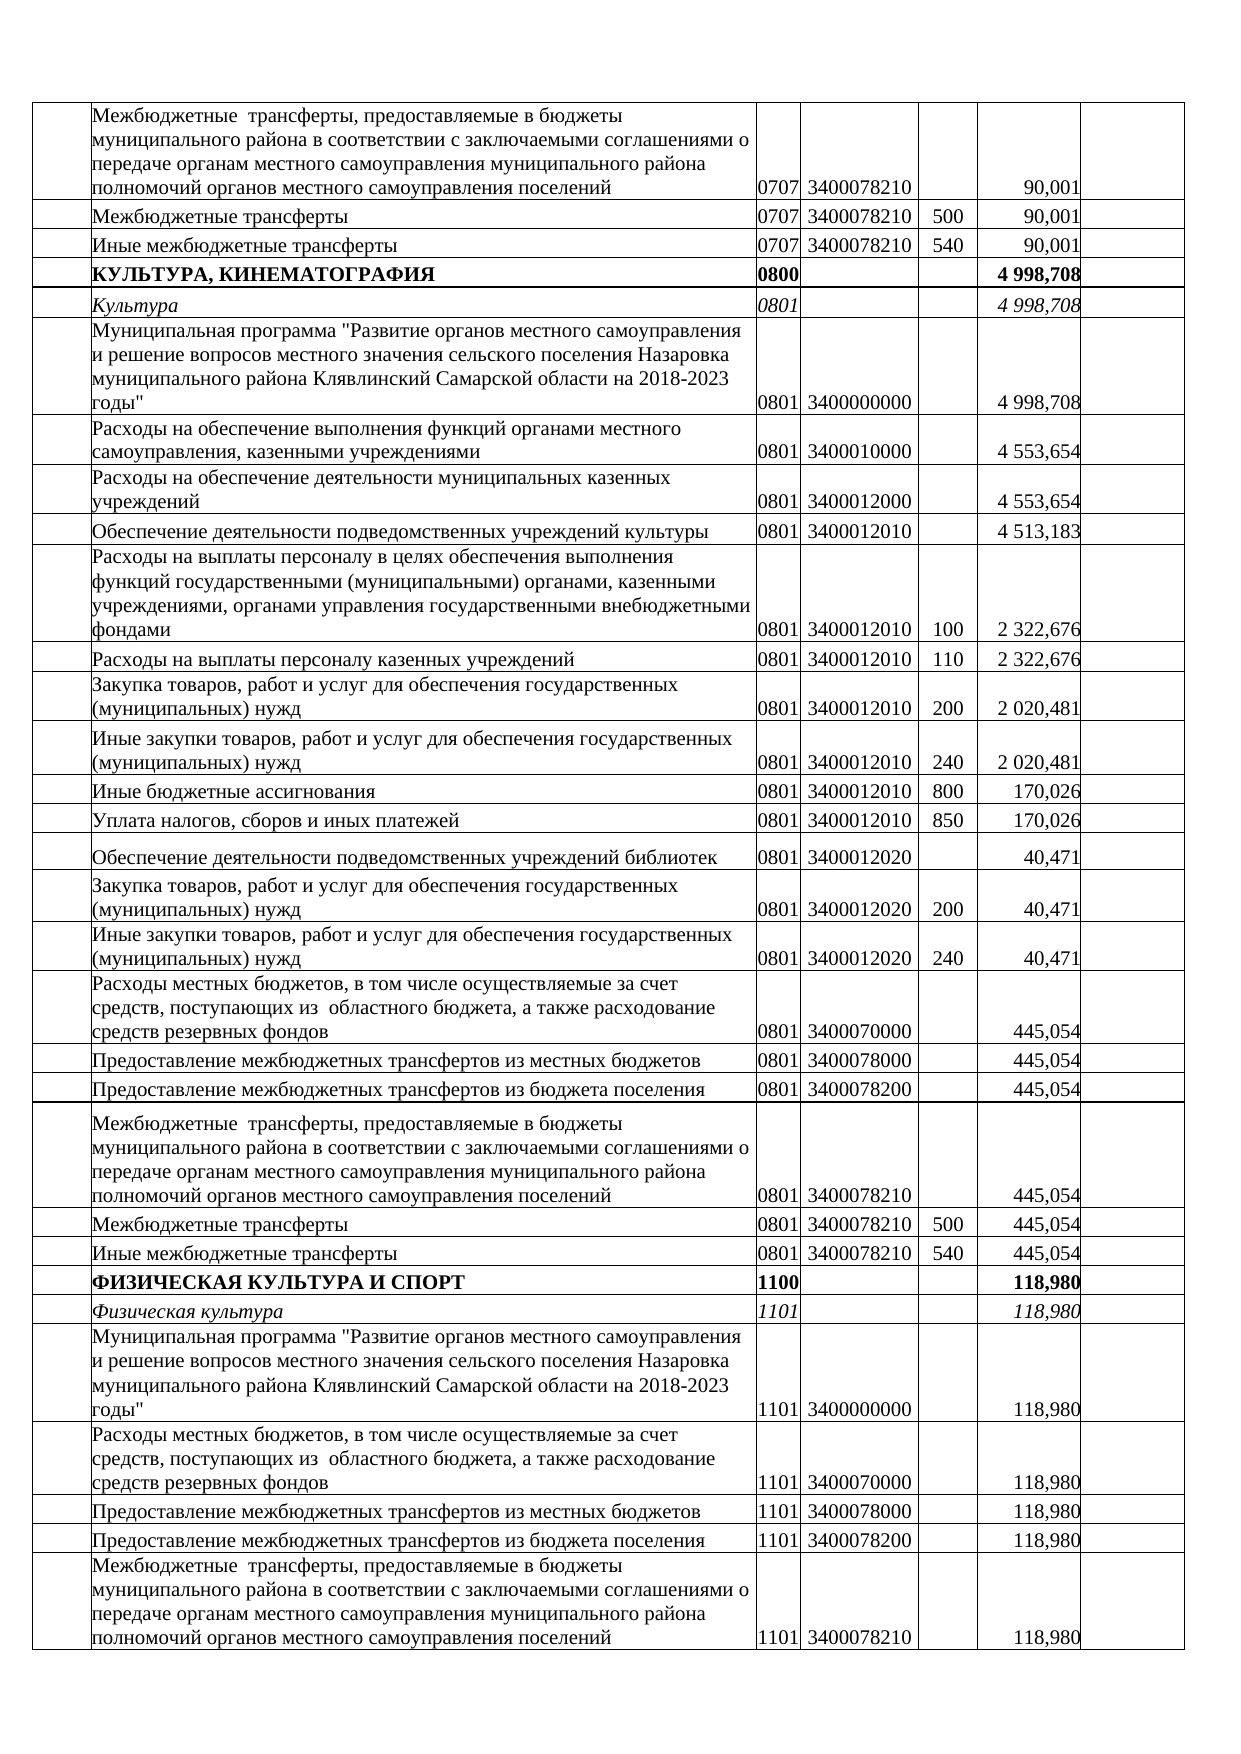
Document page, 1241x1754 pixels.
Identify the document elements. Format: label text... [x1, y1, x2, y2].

table_cell [919, 415, 977, 463]
table_cell 0801 [757, 415, 800, 463]
table_cell 170,026 [978, 804, 1080, 832]
table_cell [1081, 258, 1184, 286]
table_cell 3400078200 [801, 1524, 918, 1552]
table_cell 3400000000 [801, 1324, 918, 1421]
table_cell [919, 514, 977, 543]
table_cell [1081, 971, 1184, 1043]
table_cell 0801 [757, 1103, 800, 1207]
table_cell [33, 465, 91, 513]
table_cell 3400010000 [801, 415, 918, 463]
table_cell [919, 1044, 977, 1072]
table_cell [33, 833, 91, 869]
table_cell Физическая культура [92, 1295, 756, 1323]
table_cell 3400012010 [801, 642, 918, 671]
table_cell 0801 [757, 971, 800, 1043]
table_cell [33, 1103, 91, 1207]
table_cell [33, 1044, 91, 1072]
table_cell Межбюджетные трансферты, предоставляемые в бюджеты муниципального района в соответствии с заключаемыми соглашениями о передаче органам местного самоуправления муниципального района полномочий органов местного самоуправления поселений [92, 1553, 756, 1649]
table_cell [33, 1295, 91, 1323]
table_cell 0801 [757, 833, 800, 869]
table_cell [33, 1073, 91, 1101]
table_cell [919, 1495, 977, 1523]
table_cell Расходы местных бюджетов, в том числе осуществляемые за счет средств, поступающих из областного бюджета, а также расходование средств резервных фондов [92, 1422, 756, 1494]
table_cell 3400012010 [801, 514, 918, 543]
table_cell [1081, 804, 1184, 832]
table_cell [33, 1524, 91, 1552]
table_cell [1081, 200, 1184, 228]
table_cell 850 [919, 804, 977, 832]
table_cell 40,471 [978, 922, 1080, 970]
table_cell [33, 288, 91, 317]
table_cell [1081, 1324, 1184, 1421]
table_cell 500 [919, 1208, 977, 1236]
table_cell 0707 [757, 200, 800, 228]
table_cell 3400000000 [801, 318, 918, 414]
table_cell Обеспечение деятельности подведомственных учреждений библиотек [92, 833, 756, 869]
table_cell 1100 [757, 1266, 800, 1294]
table_cell 3400012020 [801, 922, 918, 970]
table_cell [33, 318, 91, 414]
table_cell 500 [919, 200, 977, 228]
table_cell 3400078210 [801, 200, 918, 228]
table_cell 3400078210 [801, 103, 918, 199]
table_cell 240 [919, 721, 977, 774]
table_cell [33, 721, 91, 774]
table_cell [919, 1422, 977, 1494]
table_cell [33, 642, 91, 671]
table_cell 0801 [757, 642, 800, 671]
table_cell 200 [919, 870, 977, 921]
table_cell 170,026 [978, 775, 1080, 803]
table_cell 4 998,708 [978, 288, 1080, 317]
table_cell 800 [919, 775, 977, 803]
table_cell 445,054 [978, 1073, 1080, 1101]
table_cell [919, 1524, 977, 1552]
table_cell 0707 [757, 103, 800, 199]
table_cell 90,001 [978, 229, 1080, 257]
table_cell [919, 1324, 977, 1421]
table_cell [33, 1237, 91, 1265]
table_cell 3400012010 [801, 672, 918, 720]
table_cell Расходы местных бюджетов, в том числе осуществляемые за счет средств, поступающих из областного бюджета, а также расходование средств резервных фондов [92, 971, 756, 1043]
table_cell 0801 [757, 545, 800, 641]
table_cell Закупка товаров, работ и услуг для обеспечения государственных (муниципальных) нужд [92, 672, 756, 720]
table_cell 3400012020 [801, 833, 918, 869]
table_cell [33, 1208, 91, 1236]
table_cell [33, 415, 91, 463]
table_cell [1081, 465, 1184, 513]
table_cell 118,980 [978, 1266, 1080, 1294]
table_cell 3400012020 [801, 870, 918, 921]
table_cell Расходы на выплаты персоналу в целях обеспечения выполнения функций государственными (муниципальными) органами, казенными учреждениями, органами управления государственными внебюджетными фондами [92, 545, 756, 641]
table_cell [801, 288, 918, 317]
table_cell 445,054 [978, 1044, 1080, 1072]
table_cell 0801 [757, 804, 800, 832]
table_cell 0707 [757, 229, 800, 257]
table_cell 3400012010 [801, 721, 918, 774]
table_cell [1081, 288, 1184, 317]
table_cell 3400078000 [801, 1495, 918, 1523]
table_cell 2 322,676 [978, 545, 1080, 641]
table_cell 1101 [757, 1295, 800, 1323]
table_cell Межбюджетные трансферты [92, 1208, 756, 1236]
table_cell Межбюджетные трансферты, предоставляемые в бюджеты муниципального района в соответствии с заключаемыми соглашениями о передаче органам местного самоуправления муниципального района полномочий органов местного самоуправления поселений [92, 103, 756, 199]
table_cell [919, 1553, 977, 1649]
table_cell [1081, 1524, 1184, 1552]
table_cell КУЛЬТУРА, КИНЕМАТОГРАФИЯ [92, 258, 756, 286]
table_cell 3400078210 [801, 1553, 918, 1649]
table_cell 1101 [757, 1422, 800, 1494]
table_cell 0800 [757, 258, 800, 286]
table_cell [919, 318, 977, 414]
table_cell [1081, 642, 1184, 671]
table_cell [1081, 775, 1184, 803]
table_cell 445,054 [978, 1237, 1080, 1265]
table_cell Расходы на обеспечение деятельности муниципальных казенных учреждений [92, 465, 756, 513]
table_cell [1081, 1073, 1184, 1101]
table_cell [33, 971, 91, 1043]
table_cell 3400078210 [801, 229, 918, 257]
table_cell 200 [919, 672, 977, 720]
table_cell 118,980 [978, 1295, 1080, 1323]
table_cell [1081, 1553, 1184, 1649]
table_cell [919, 258, 977, 286]
table_cell 1101 [757, 1324, 800, 1421]
table_cell 3400078200 [801, 1073, 918, 1101]
table_cell [33, 1422, 91, 1494]
table_cell 3400078000 [801, 1044, 918, 1072]
table_cell 118,980 [978, 1553, 1080, 1649]
table_cell Предоставление межбюджетных трансфертов из местных бюджетов [92, 1495, 756, 1523]
table_cell 0801 [757, 514, 800, 543]
table_cell [33, 672, 91, 720]
table_cell 2 020,481 [978, 721, 1080, 774]
table_cell 0801 [757, 870, 800, 921]
table_cell 0801 [757, 775, 800, 803]
table_cell [919, 1103, 977, 1207]
table_cell 0801 [757, 1044, 800, 1072]
table_cell 240 [919, 922, 977, 970]
table_cell 0801 [757, 288, 800, 317]
table_cell 1101 [757, 1553, 800, 1649]
table_cell 2 020,481 [978, 672, 1080, 720]
table_cell 118,980 [978, 1495, 1080, 1523]
table_cell 118,980 [978, 1324, 1080, 1421]
table_cell 0801 [757, 1208, 800, 1236]
table_cell [33, 258, 91, 286]
table_cell [919, 971, 977, 1043]
table_cell 445,054 [978, 971, 1080, 1043]
table_cell [33, 1495, 91, 1523]
table_cell 90,001 [978, 200, 1080, 228]
table_cell [1081, 922, 1184, 970]
table_cell 0801 [757, 922, 800, 970]
table_cell 0801 [757, 672, 800, 720]
table_cell [801, 1295, 918, 1323]
table_cell Закупка товаров, работ и услуг для обеспечения государственных (муниципальных) нужд [92, 870, 756, 921]
table_cell [1081, 672, 1184, 720]
table_cell [1081, 1295, 1184, 1323]
table_cell [1081, 545, 1184, 641]
table_cell [919, 465, 977, 513]
table_cell [33, 1324, 91, 1421]
table_cell [1081, 721, 1184, 774]
table_cell [919, 1073, 977, 1101]
table_cell [919, 1295, 977, 1323]
table_cell [1081, 415, 1184, 463]
table_cell 3400012010 [801, 775, 918, 803]
table_cell [919, 1266, 977, 1294]
table_cell Межбюджетные трансферты, предоставляемые в бюджеты муниципального района в соответствии с заключаемыми соглашениями о передаче органам местного самоуправления муниципального района полномочий органов местного самоуправления поселений [92, 1103, 756, 1207]
table_cell [33, 103, 91, 199]
table_cell 90,001 [978, 103, 1080, 199]
table_cell Предоставление межбюджетных трансфертов из местных бюджетов [92, 1044, 756, 1072]
table_cell 40,471 [978, 870, 1080, 921]
table_cell [33, 1266, 91, 1294]
table_cell 3400070000 [801, 1422, 918, 1494]
table_cell Межбюджетные трансферты [92, 200, 756, 228]
table_cell 3400078210 [801, 1237, 918, 1265]
table_cell Расходы на обеспечение выполнения функций органами местного самоуправления, казенными учреждениями [92, 415, 756, 463]
table_cell 1101 [757, 1495, 800, 1523]
table_cell 2 322,676 [978, 642, 1080, 671]
table_cell [1081, 870, 1184, 921]
table_cell [1081, 1208, 1184, 1236]
table_cell 0801 [757, 465, 800, 513]
table_cell [801, 258, 918, 286]
table_cell 118,980 [978, 1422, 1080, 1494]
table_cell [919, 833, 977, 869]
table_cell Иные бюджетные ассигнования [92, 775, 756, 803]
table_cell [1081, 1103, 1184, 1207]
table_cell 0801 [757, 1237, 800, 1265]
table_cell Предоставление межбюджетных трансфертов из бюджета поселения [92, 1073, 756, 1101]
table_cell Иные закупки товаров, работ и услуг для обеспечения государственных (муниципальных) нужд [92, 922, 756, 970]
table_cell [33, 514, 91, 543]
table_cell 540 [919, 229, 977, 257]
table_cell Расходы на выплаты персоналу казенных учреждений [92, 642, 756, 671]
table_cell [1081, 103, 1184, 199]
table_cell [919, 288, 977, 317]
table_cell [1081, 1266, 1184, 1294]
table_cell Предоставление межбюджетных трансфертов из бюджета поселения [92, 1524, 756, 1552]
table_cell [801, 1266, 918, 1294]
table_cell 0801 [757, 1073, 800, 1101]
table_cell 0801 [757, 721, 800, 774]
table_cell [33, 200, 91, 228]
table_cell [33, 804, 91, 832]
table_cell [1081, 1044, 1184, 1072]
table_cell 110 [919, 642, 977, 671]
table_cell Уплата налогов, сборов и иных платежей [92, 804, 756, 832]
table_cell [33, 545, 91, 641]
table_cell Обеспечение деятельности подведомственных учреждений культуры [92, 514, 756, 543]
table_cell [33, 229, 91, 257]
table_cell Культура [92, 288, 756, 317]
table_cell [33, 775, 91, 803]
table_cell 3400070000 [801, 971, 918, 1043]
table_cell 4 998,708 [978, 318, 1080, 414]
table_cell [1081, 229, 1184, 257]
table_cell Иные межбюджетные трансферты [92, 229, 756, 257]
table_cell 40,471 [978, 833, 1080, 869]
table_cell 540 [919, 1237, 977, 1265]
table_cell 4 553,654 [978, 415, 1080, 463]
table_cell [1081, 833, 1184, 869]
table_cell Иные межбюджетные трансферты [92, 1237, 756, 1265]
table_cell [33, 1553, 91, 1649]
table_cell 3400012010 [801, 804, 918, 832]
table_cell 3400012010 [801, 545, 918, 641]
table_cell 445,054 [978, 1208, 1080, 1236]
table_cell 445,054 [978, 1103, 1080, 1207]
table_cell Иные закупки товаров, работ и услуг для обеспечения государственных (муниципальных) нужд [92, 721, 756, 774]
table_cell 0801 [757, 318, 800, 414]
table_cell 1101 [757, 1524, 800, 1552]
table_cell 100 [919, 545, 977, 641]
table_cell ФИЗИЧЕСКАЯ КУЛЬТУРА И СПОРТ [92, 1266, 756, 1294]
table_cell [1081, 1495, 1184, 1523]
table_cell 4 513,183 [978, 514, 1080, 543]
table_cell [1081, 1422, 1184, 1494]
table_cell 3400078210 [801, 1103, 918, 1207]
table_cell [919, 103, 977, 199]
table_cell 4 998,708 [978, 258, 1080, 286]
table_cell [1081, 1237, 1184, 1265]
table_cell 4 553,654 [978, 465, 1080, 513]
table_cell 3400078210 [801, 1208, 918, 1236]
table_cell [1081, 514, 1184, 543]
table_cell [1081, 318, 1184, 414]
table_cell [33, 922, 91, 970]
table_cell 118,980 [978, 1524, 1080, 1552]
table_cell [33, 870, 91, 921]
table_cell 3400012000 [801, 465, 918, 513]
